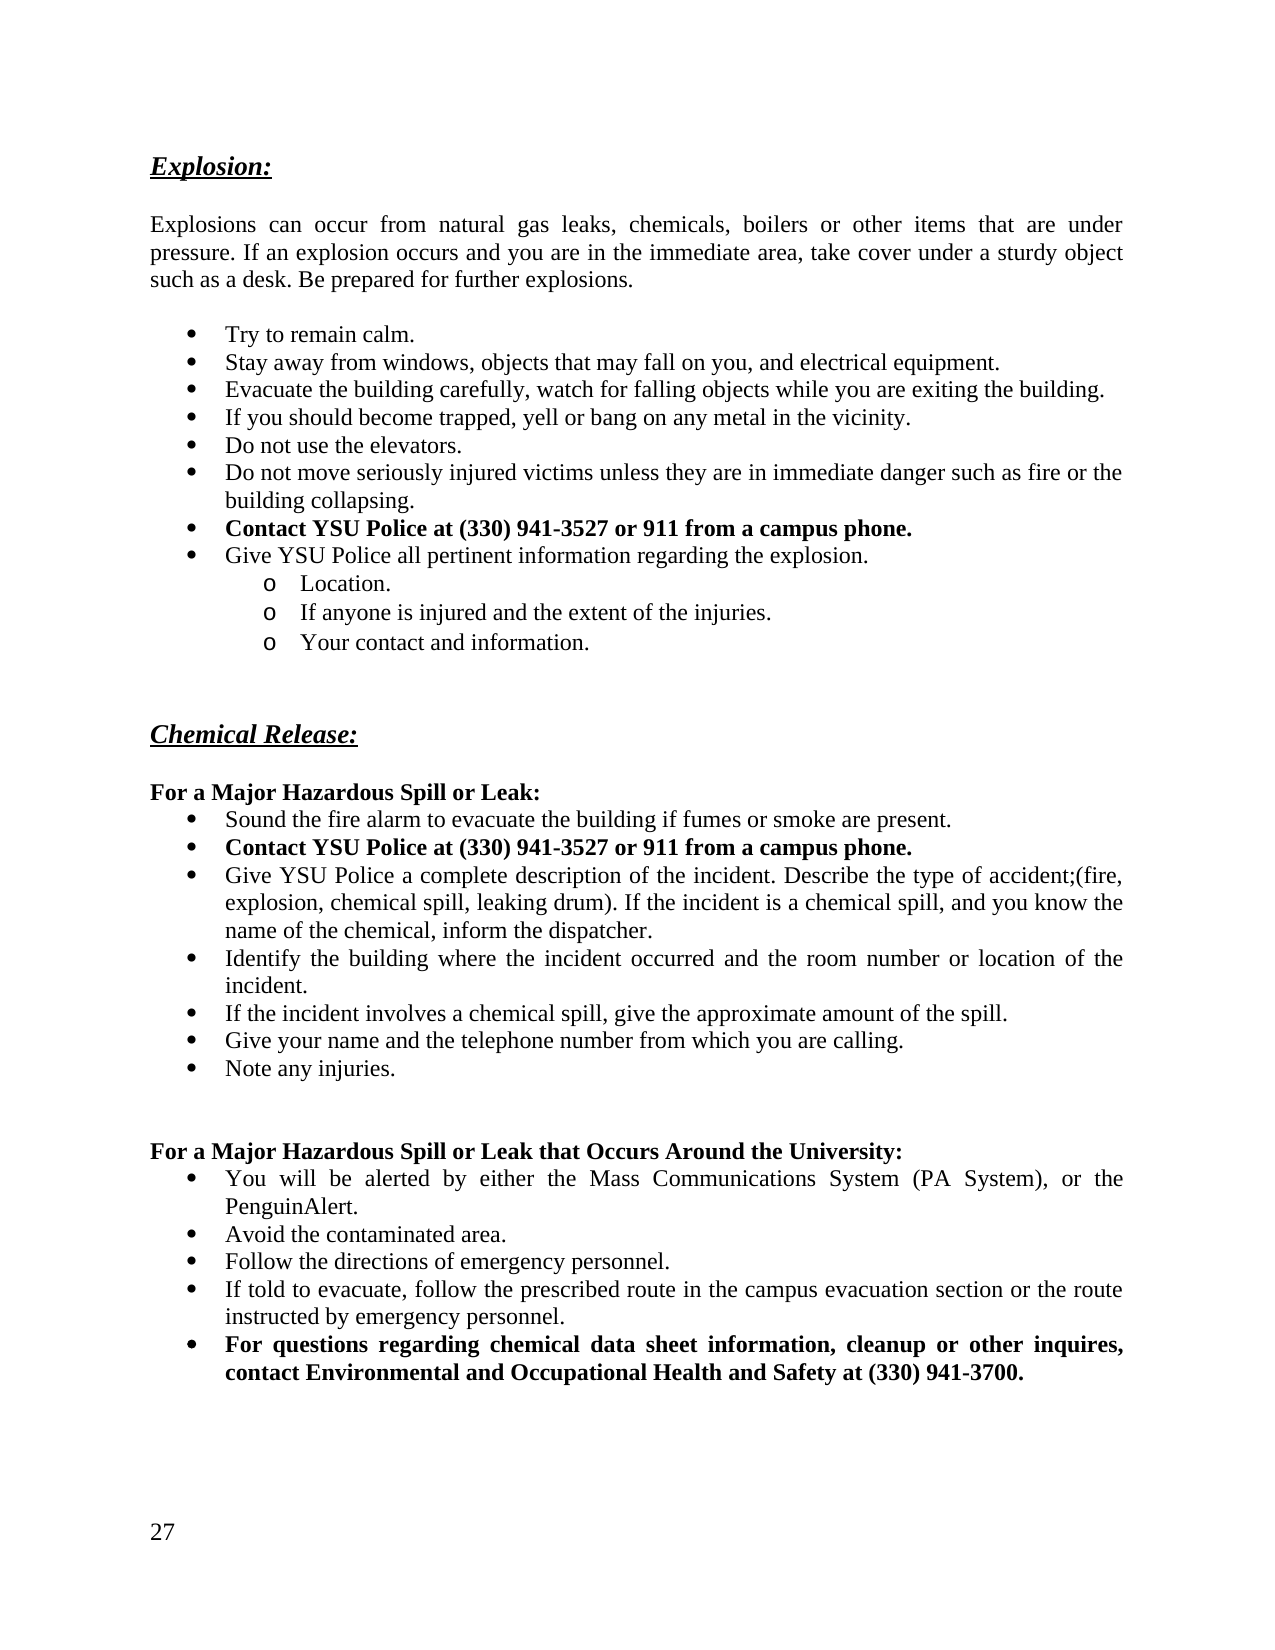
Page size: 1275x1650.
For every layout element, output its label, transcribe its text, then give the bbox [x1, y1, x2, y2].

list Follow the directions of emergency personnel. [187, 1247, 1125, 1275]
subtitle Chemical Release: [150, 718, 1125, 749]
list For questions regarding chemical data sheet information, cleanup or other inquires, contact Environmental and Occupational Health and Safety at (330) 941-3700. [187, 1330, 1125, 1385]
list Your contact and information. [262, 628, 1125, 657]
text Explosions can occur from natural gas leaks, chemicals, boilers or other items that are under pressure. If an explosion occurs and you are in the immediate area, take cover under a sturdy object such as a desk. Be prepared for further explosions. [150, 210, 1125, 293]
list Try to remain calm. [187, 320, 1125, 348]
list Stay away from windows, objects that may fall on you, and electrical equipment. [187, 348, 1125, 376]
list If you should become trapped, yell or bang on any metal in the vicinity. [187, 403, 1125, 431]
list Identify the building where the incident occurred and the room number or location of the incident. [187, 943, 1125, 999]
list Give YSU Police a complete description of the incident. Describe the type of accident;(fire, explosion, chemical spill, leaking drum). If the incident is a chemical spill, and you know the name of the chemical, inform the dispatcher. [187, 861, 1125, 943]
list Location. [262, 569, 1125, 598]
list Sound the fire alarm to evacuate the building if fumes or smoke are present. [187, 806, 1125, 833]
list You will be alerted by either the Mass Communications System (PA System), or the PenguinAlert. [187, 1164, 1125, 1219]
list Note any injuries. [187, 1054, 1125, 1082]
list Evacuate the building carefully, watch for falling objects while you are exiting the building. [187, 376, 1125, 403]
subtitle Explosion: [150, 150, 1125, 181]
list Contact YSU Police at (330) 941-3527 or 911 from a campus phone. [187, 513, 1125, 541]
text For a Major Hazardous Spill or Leak: [150, 778, 1125, 806]
list If the incident involves a chemical spill, give the approximate amount of the spill. [187, 999, 1125, 1026]
list Give your name and the telephone number from which you are calling. [187, 1026, 1125, 1054]
list Give YSU Police all pertinent information regarding the explosion. [187, 541, 1125, 569]
list Do not move seriously injured victims unless they are in immediate danger such as fire or the building collapsing. [187, 458, 1125, 513]
list Avoid the contaminated area. [187, 1219, 1125, 1247]
list Do not use the elevators. [187, 431, 1125, 458]
text For a Major Hazardous Spill or Leak that Occurs Around the University: [150, 1137, 1125, 1164]
list Contact YSU Police at (330) 941-3527 or 911 from a campus phone. [187, 833, 1125, 861]
list If anyone is injured and the extent of the injuries. [262, 598, 1125, 628]
list If told to evacuate, follow the prescribed route in the campus evacuation section or the route instructed by emergency personnel. [187, 1275, 1125, 1330]
